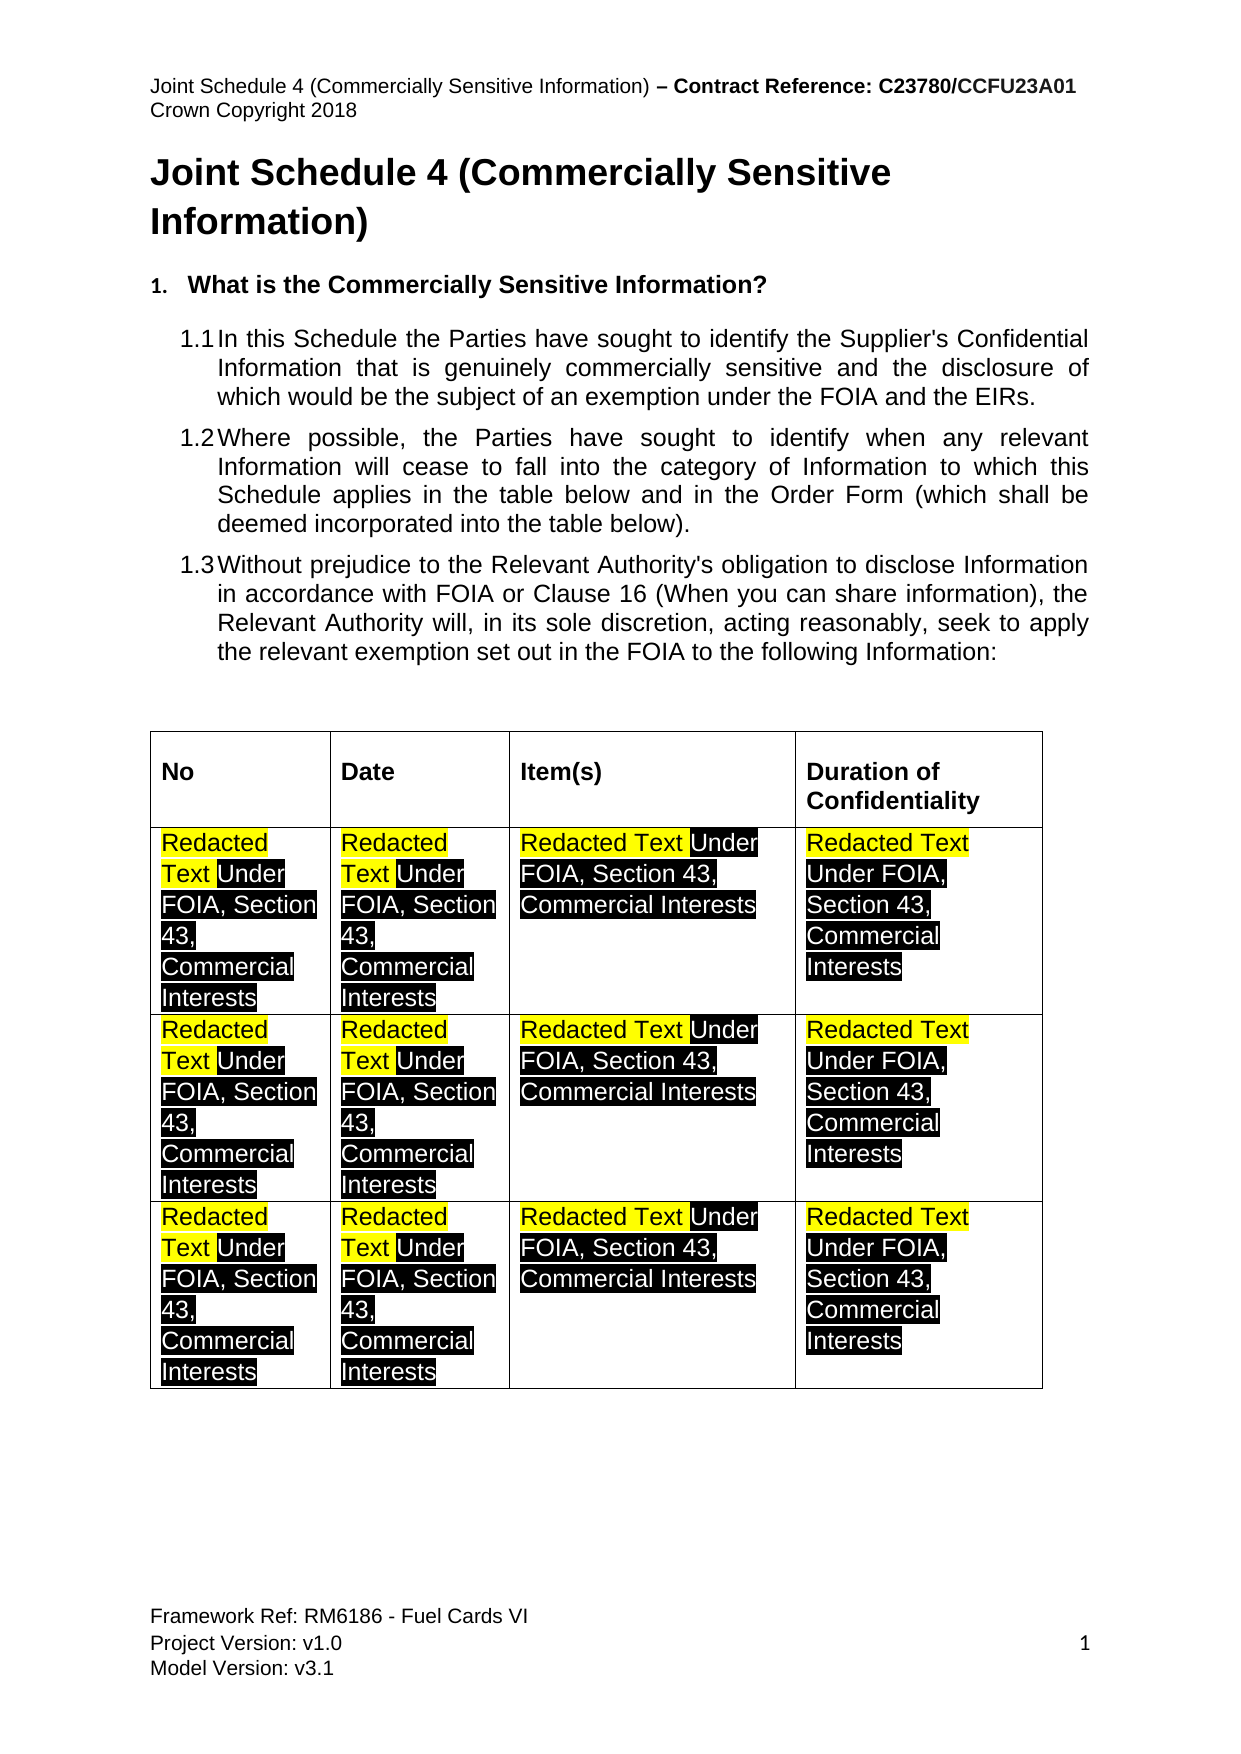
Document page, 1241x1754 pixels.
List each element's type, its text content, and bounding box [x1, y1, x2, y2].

table_cell Redacted Text Under FOIA, Section 43, Commercial Interests [510, 1015, 795, 1201]
list What is the Commercially Sensitive Information? [150, 270, 1090, 299]
table_cell Redacted Text Under FOIA, Section 43, Commercial Interests [796, 828, 1042, 1014]
table_cell Redacted Text Under FOIA, Section 43, Commercial Interests [151, 1202, 330, 1388]
table_cell Redacted Text Under FOIA, Section 43, Commercial Interests [510, 1202, 795, 1388]
table_cell Redacted Text Under FOIA, Section 43, Commercial Interests [331, 1015, 509, 1201]
table_cell Redacted Text Under FOIA, Section 43, Commercial Interests [151, 828, 330, 1014]
table_cell Redacted Text Under FOIA, Section 43, Commercial Interests [151, 1015, 330, 1201]
table_cell Redacted Text Under FOIA, Section 43, Commercial Interests [796, 1202, 1042, 1388]
list In this Schedule the Parties have sought to identify the Supplier's Confidential Information that is genuinely commercially sensitive and the disclosure of which would be the subject of an exemption under the FOIA and the EIRs. [179, 324, 1090, 410]
table_cell Redacted Text Under FOIA, Section 43, Commercial Interests [331, 828, 509, 1014]
list Without prejudice to the Relevant Authority's obligation to disclose Information in accordance with FOIA or Clause 16 (When you can share information), the Relevant Authority will, in its sole discretion, acting reasonably, seek to apply the relevant exemption set out in the FOIA to the following Information: [179, 550, 1090, 665]
table_cell Redacted Text Under FOIA, Section 43, Commercial Interests [331, 1202, 509, 1388]
list Where possible, the Parties have sought to identify when any relevant Information will cease to fall into the category of Information to which this Schedule applies in the table below and in the Order Form (which shall be deemed incorporated into the table below). [179, 423, 1090, 538]
table_header Duration of Confidentiality [796, 732, 1042, 827]
table_header No [151, 732, 330, 827]
table_cell Redacted Text Under FOIA, Section 43, Commercial Interests [796, 1015, 1042, 1201]
table_header Date [331, 732, 509, 827]
text Joint Schedule 4 (Commercially Sensitive Information) [150, 150, 1090, 243]
table_header Item(s) [510, 732, 795, 827]
table_cell Redacted Text Under FOIA, Section 43, Commercial Interests [510, 828, 795, 1014]
